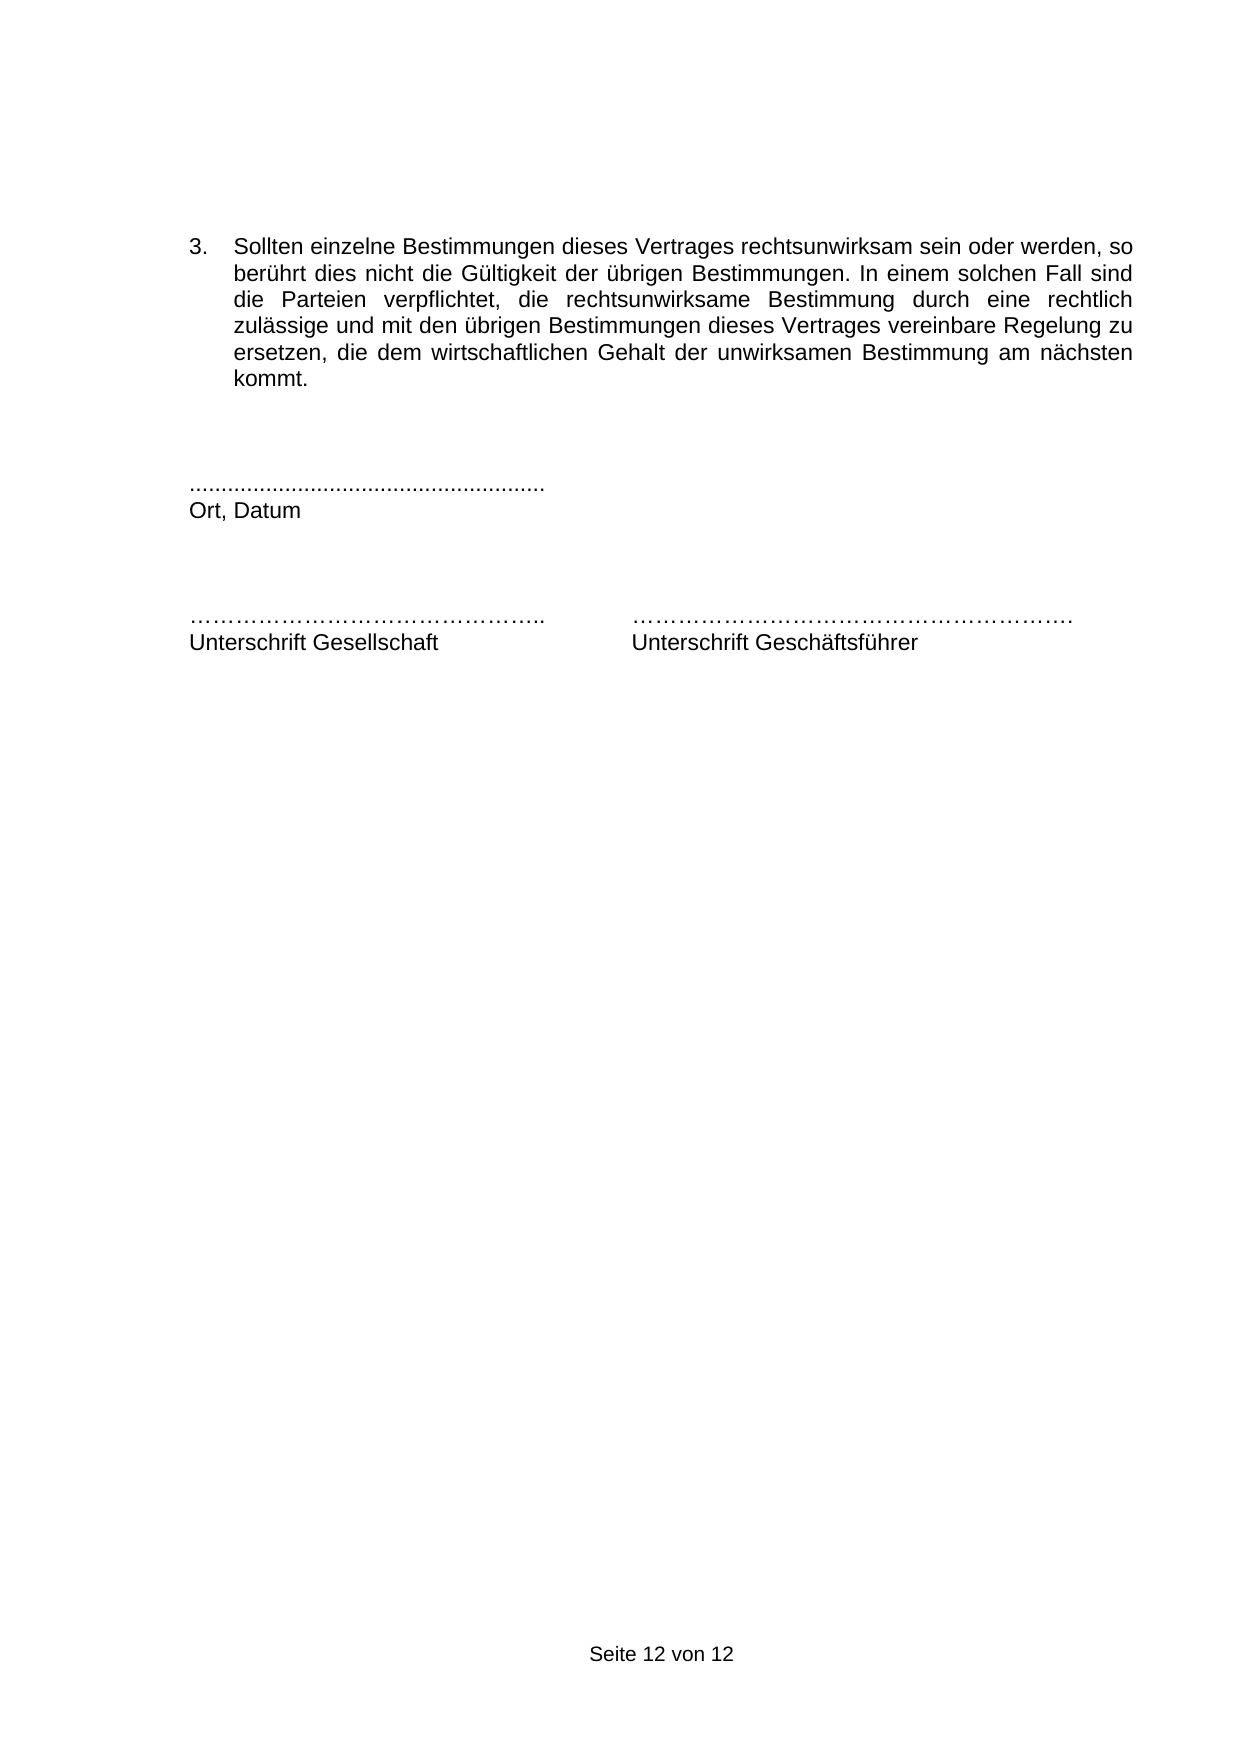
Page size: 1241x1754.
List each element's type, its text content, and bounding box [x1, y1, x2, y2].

text ……………………………………….. …………………………………………………. [189, 602, 1134, 628]
text ........................................................ [189, 470, 1134, 497]
text Unterschrift Gesellschaft Unterschrift Geschäftsführer [189, 628, 1134, 655]
list Sollten einzelne Bestimmungen dieses Vertrages rechtsunwirksam sein oder werden, so berührt dies nicht die Gültigkeit der übrigen Bestimmungen. In einem solchen Fall sind die Parteien verpflichtet, die rechtsunwirksame Bestimmung durch eine rechtlich zulässige und mit den übrigen Bestimmungen dieses Vertrages vereinbare Regelung zu ersetzen, die dem wirtschaftlichen Gehalt der unwirksamen Bestimmung am nächsten kommt. [189, 233, 1134, 391]
text Ort, Datum [189, 497, 1134, 523]
